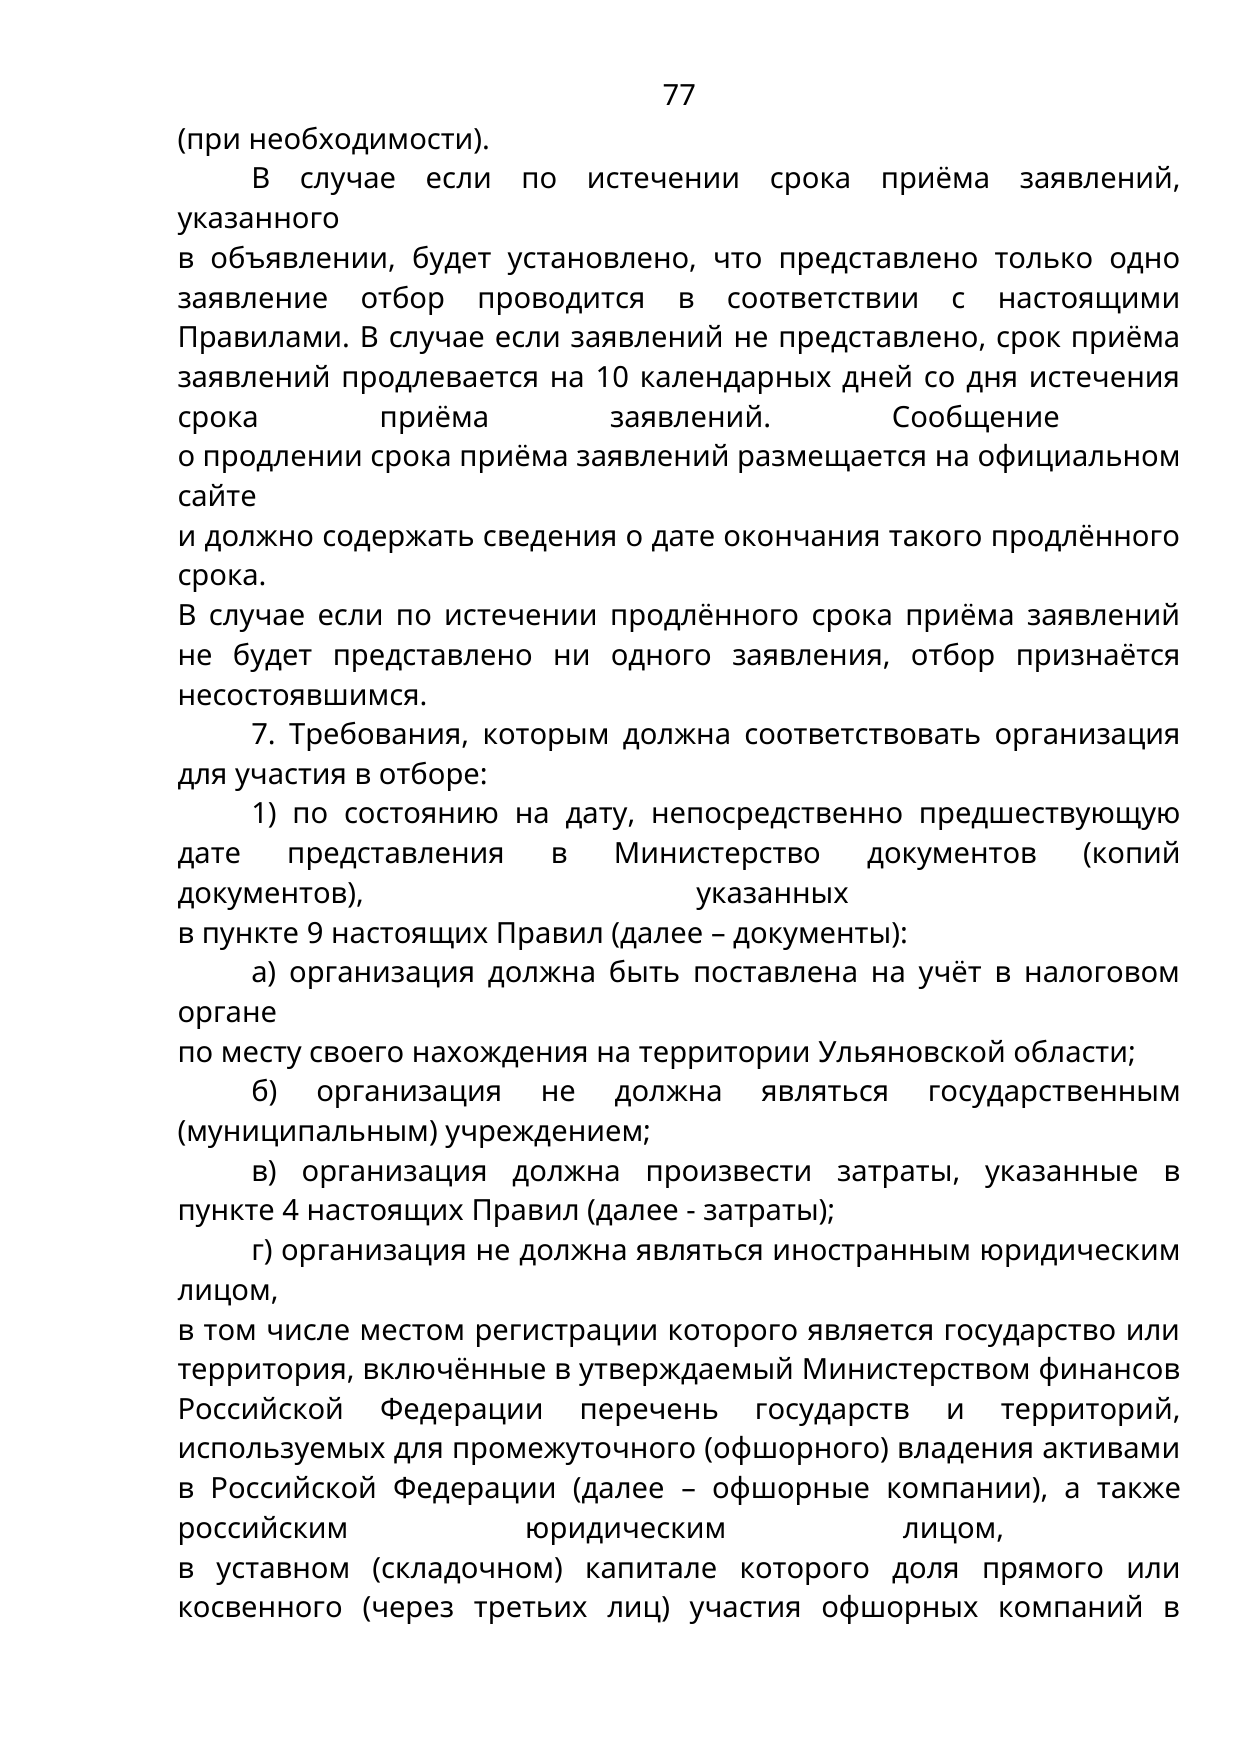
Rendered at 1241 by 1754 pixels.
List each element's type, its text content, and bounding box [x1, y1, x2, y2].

text а) организация должна быть поставлена на учёт в налоговом органе по месту своего нахождения на территории Ульяновской области; [177, 952, 1181, 1071]
text 1) по состоянию на дату, непосредственно предшествующую дате представления в Министерство документов (копий документов), указанных в пункте 9 настоящих Правил (далее – документы): [177, 793, 1181, 952]
text в) организация должна произвести затраты, указанные в пункте 4 настоящих Правил (далее - затраты); [177, 1150, 1181, 1229]
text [177, 118, 1181, 158]
text 7. Требования, которым должна соответствовать организация для участия в отборе: [177, 713, 1181, 793]
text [177, 1229, 1181, 1626]
text В случае если по истечении срока приёма заявлений, указанного в объявлении, будет установлено, что представлено только одно заявление отбор проводится в соответствии с настоящими Правилами. В случае если заявлений не представлено, срок приёма заявлений продлевается на 10 календарных дней со дня истечения срока приёма заявлений. Сообщение о продлении срока приёма заявлений размещается на официальном сайте и должно содержать сведения о дате окончания такого продлённого срока. В случае если по истечении продлённого срока приёма заявлений не будет представлено ни одного заявления, отбор признаётся несостоявшимся. [177, 158, 1181, 713]
text б) организация не должна являться государственным (муниципальным) учреждением; [177, 1071, 1181, 1150]
